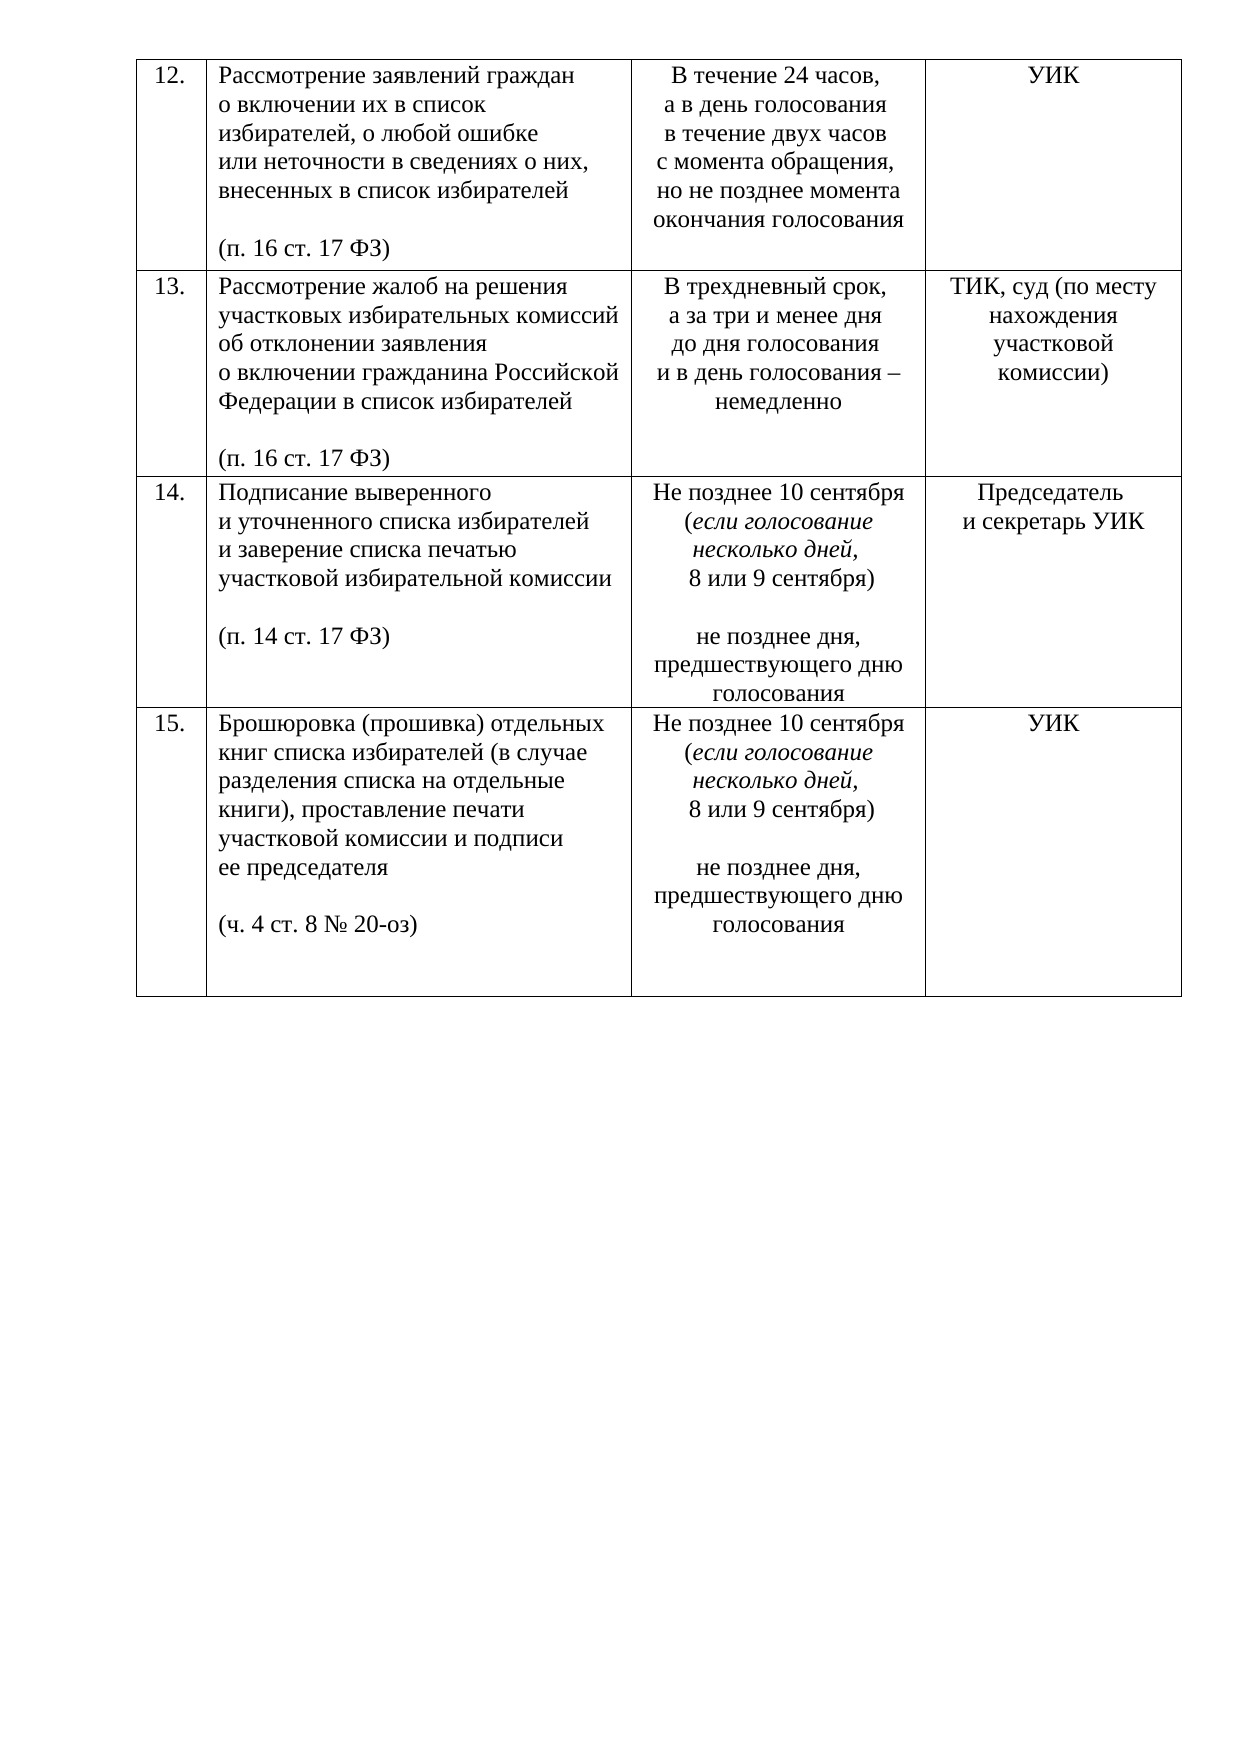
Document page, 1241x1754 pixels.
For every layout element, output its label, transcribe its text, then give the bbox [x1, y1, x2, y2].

table_cell 15. [137, 708, 206, 996]
table_cell УИК [926, 60, 1181, 270]
table_cell В течение 24 часов, а в день голосования в течение двух часов с момента обращения, но не позднее момента окончания голосования [632, 60, 925, 270]
table_cell Рассмотрение жалоб на решения участковых избирательных комиссий об отклонении заявления о включении гражданина Российской Федерации в список избирателей (п. 16 ст. 17 ФЗ) [207, 271, 631, 476]
table_cell 14. [137, 477, 206, 707]
table_cell 13. [137, 271, 206, 476]
table_cell УИК [926, 708, 1181, 996]
table_cell Не позднее 10 сентября (если голосование несколько дней, 8 или 9 сентября) не позднее дня, предшествующего дню голосования [632, 708, 925, 996]
table_cell 12. [137, 60, 206, 270]
table_cell Не позднее 10 сентября (если голосование несколько дней, 8 или 9 сентября) не позднее дня, предшествующего дню голосования [632, 477, 925, 707]
table_cell ТИК, суд (по месту нахождения участковой комиссии) [926, 271, 1181, 476]
table_cell Подписание выверенного и уточненного списка избирателей и заверение списка печатью участковой избирательной комиссии (п. 14 ст. 17 ФЗ) [207, 477, 631, 707]
table_cell Брошюровка (прошивка) отдельных книг списка избирателей (в случае разделения списка на отдельные книги), проставление печати участковой комиссии и подписи ее председателя (ч. 4 ст. 8 № 20-оз) [207, 708, 631, 996]
table_cell В трехдневный срок, а за три и менее дня до дня голосования и в день голосования – немедленно [632, 271, 925, 476]
table_cell Председатель и секретарь УИК [926, 477, 1181, 707]
table_cell Рассмотрение заявлений граждан о включении их в список избирателей, о любой ошибке или неточности в сведениях о них, внесенных в список избирателей (п. 16 ст. 17 ФЗ) [207, 60, 631, 270]
